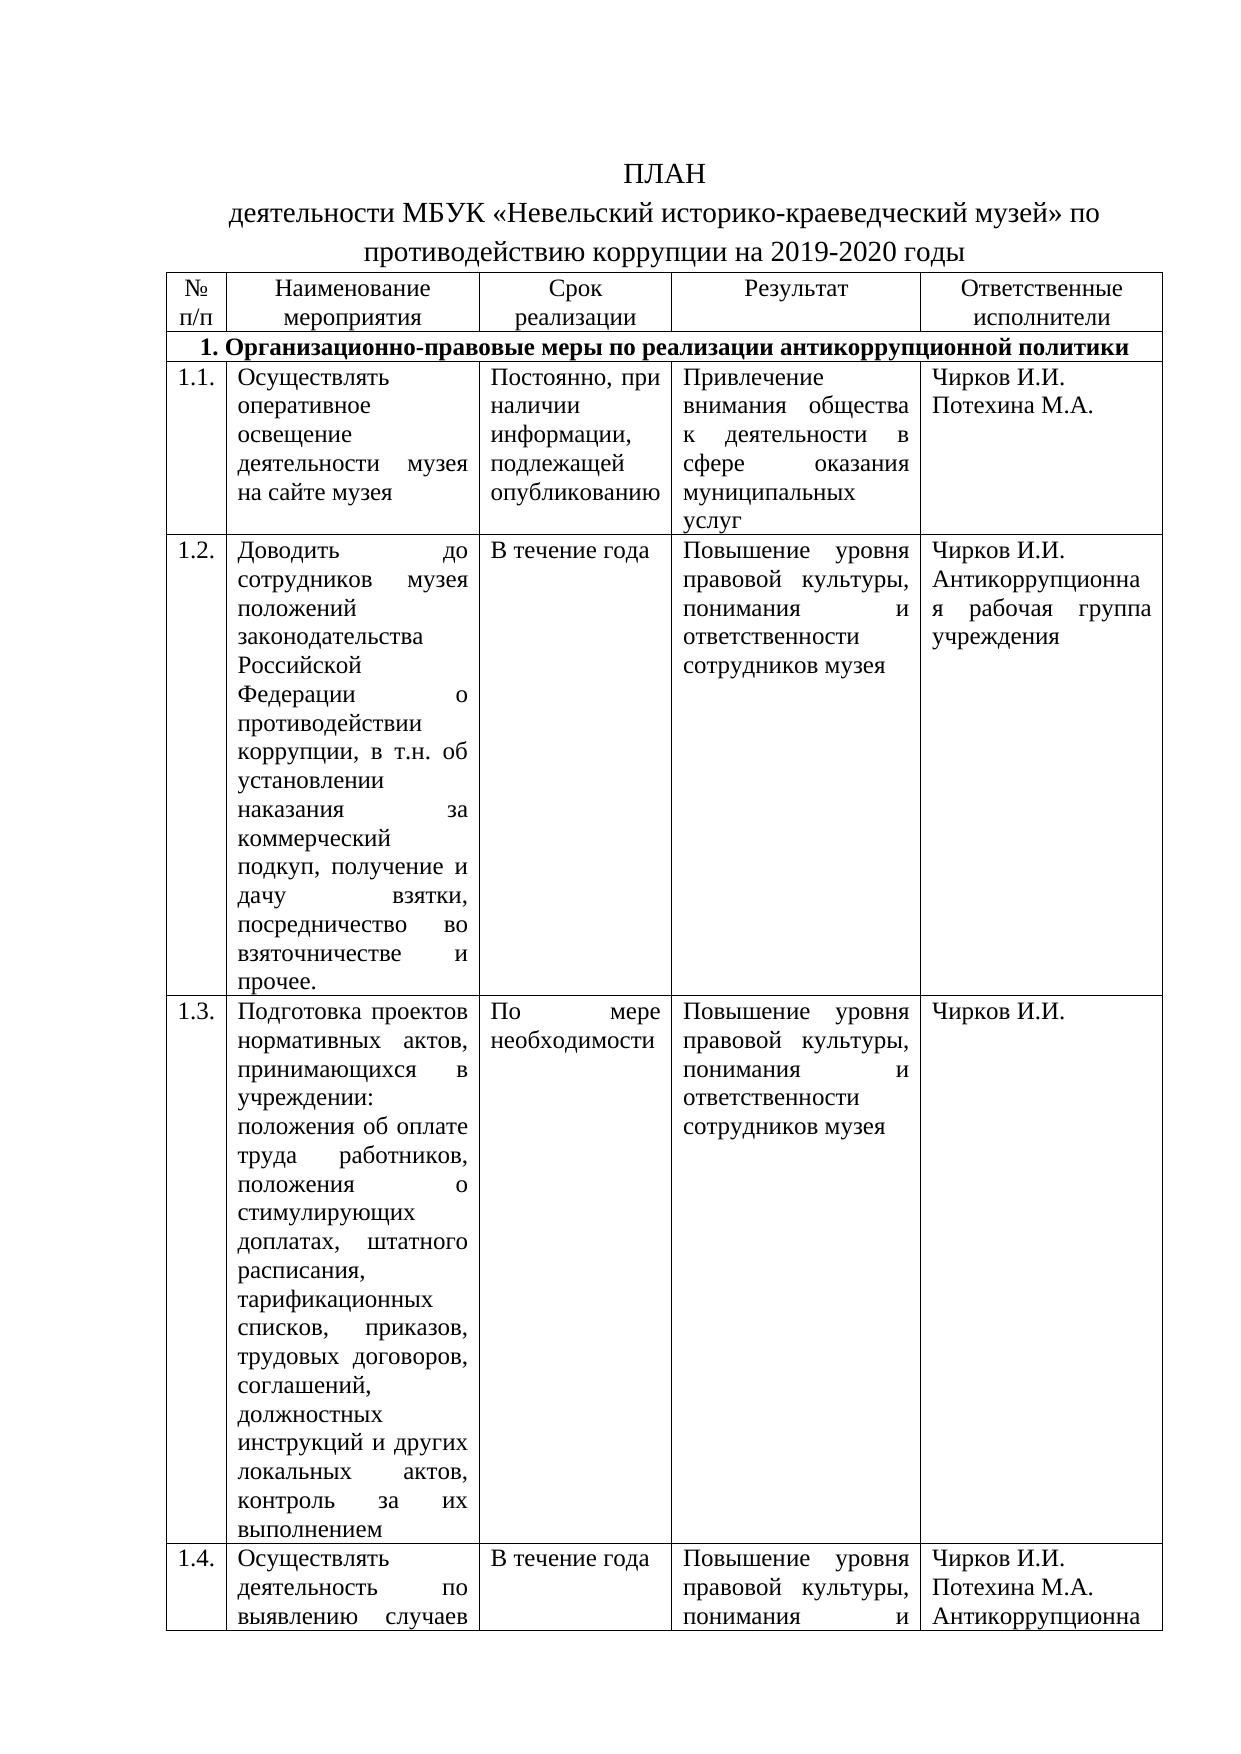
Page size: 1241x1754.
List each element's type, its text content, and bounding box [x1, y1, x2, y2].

table_cell 1.3. [167, 996, 226, 1542]
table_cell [672, 1544, 920, 1630]
table_header № п/п [167, 273, 226, 331]
table_header Ответственные исполнители [921, 273, 1162, 331]
table_cell Доводить до сотрудников музея положений законодательства Российской Федерации о противодействии коррупции, в т.н. об установлении наказания за коммерческий подкуп, получение и дачу взятки, посредничество во взяточничестве и прочее. [227, 535, 479, 995]
table_cell 1. Организационно-правовые меры по реализации антикоррупционной политики [167, 332, 1162, 361]
table_cell По мере необходимости [480, 996, 671, 1542]
text деятельности МБУК «Невельский историко-краеведческий музей» по противодействию коррупции на 2019-2020 годы [177, 195, 1152, 267]
table_cell 1.1. [167, 362, 226, 534]
table_cell Постоянно, при наличии информации, подлежащей опубликованию [480, 362, 671, 534]
table_cell В течение года [480, 1544, 671, 1630]
table_cell Привлечение внимания общества к деятельности в сфере оказания муниципальных услуг [672, 362, 920, 534]
text ПЛАН [177, 157, 1152, 190]
table_header Срок реализации [480, 273, 671, 331]
table_cell 1.4. [167, 1544, 226, 1630]
table_cell Чирков И.И. Потехина М.А. [921, 362, 1162, 534]
table_cell Осуществлять оперативное освещение деятельности музея на сайте музея [227, 362, 479, 534]
table_cell Повышение уровня правовой культуры, понимания и ответственности сотрудников музея [672, 535, 920, 995]
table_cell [921, 1544, 1162, 1630]
table_cell Чирков И.И. [921, 996, 1162, 1542]
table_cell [227, 1544, 479, 1630]
table_cell Повышение уровня правовой культуры, понимания и ответственности сотрудников музея [672, 996, 920, 1542]
table_cell 1.2. [167, 535, 226, 995]
table_cell В течение года [480, 535, 671, 995]
table_header Результат [672, 273, 920, 331]
table_cell Чирков И.И. Антикоррупционная рабочая группа учреждения [921, 535, 1162, 995]
table_header Наименование мероприятия [227, 273, 479, 331]
table_cell Подготовка проектов нормативных актов, принимающихся в учреждении: положения об оплате труда работников, положения о стимулирующих доплатах, штатного расписания, тарификационных списков, приказов, трудовых договоров, соглашений, должностных инструкций и других локальных актов, контроль за их выполнением [227, 996, 479, 1542]
